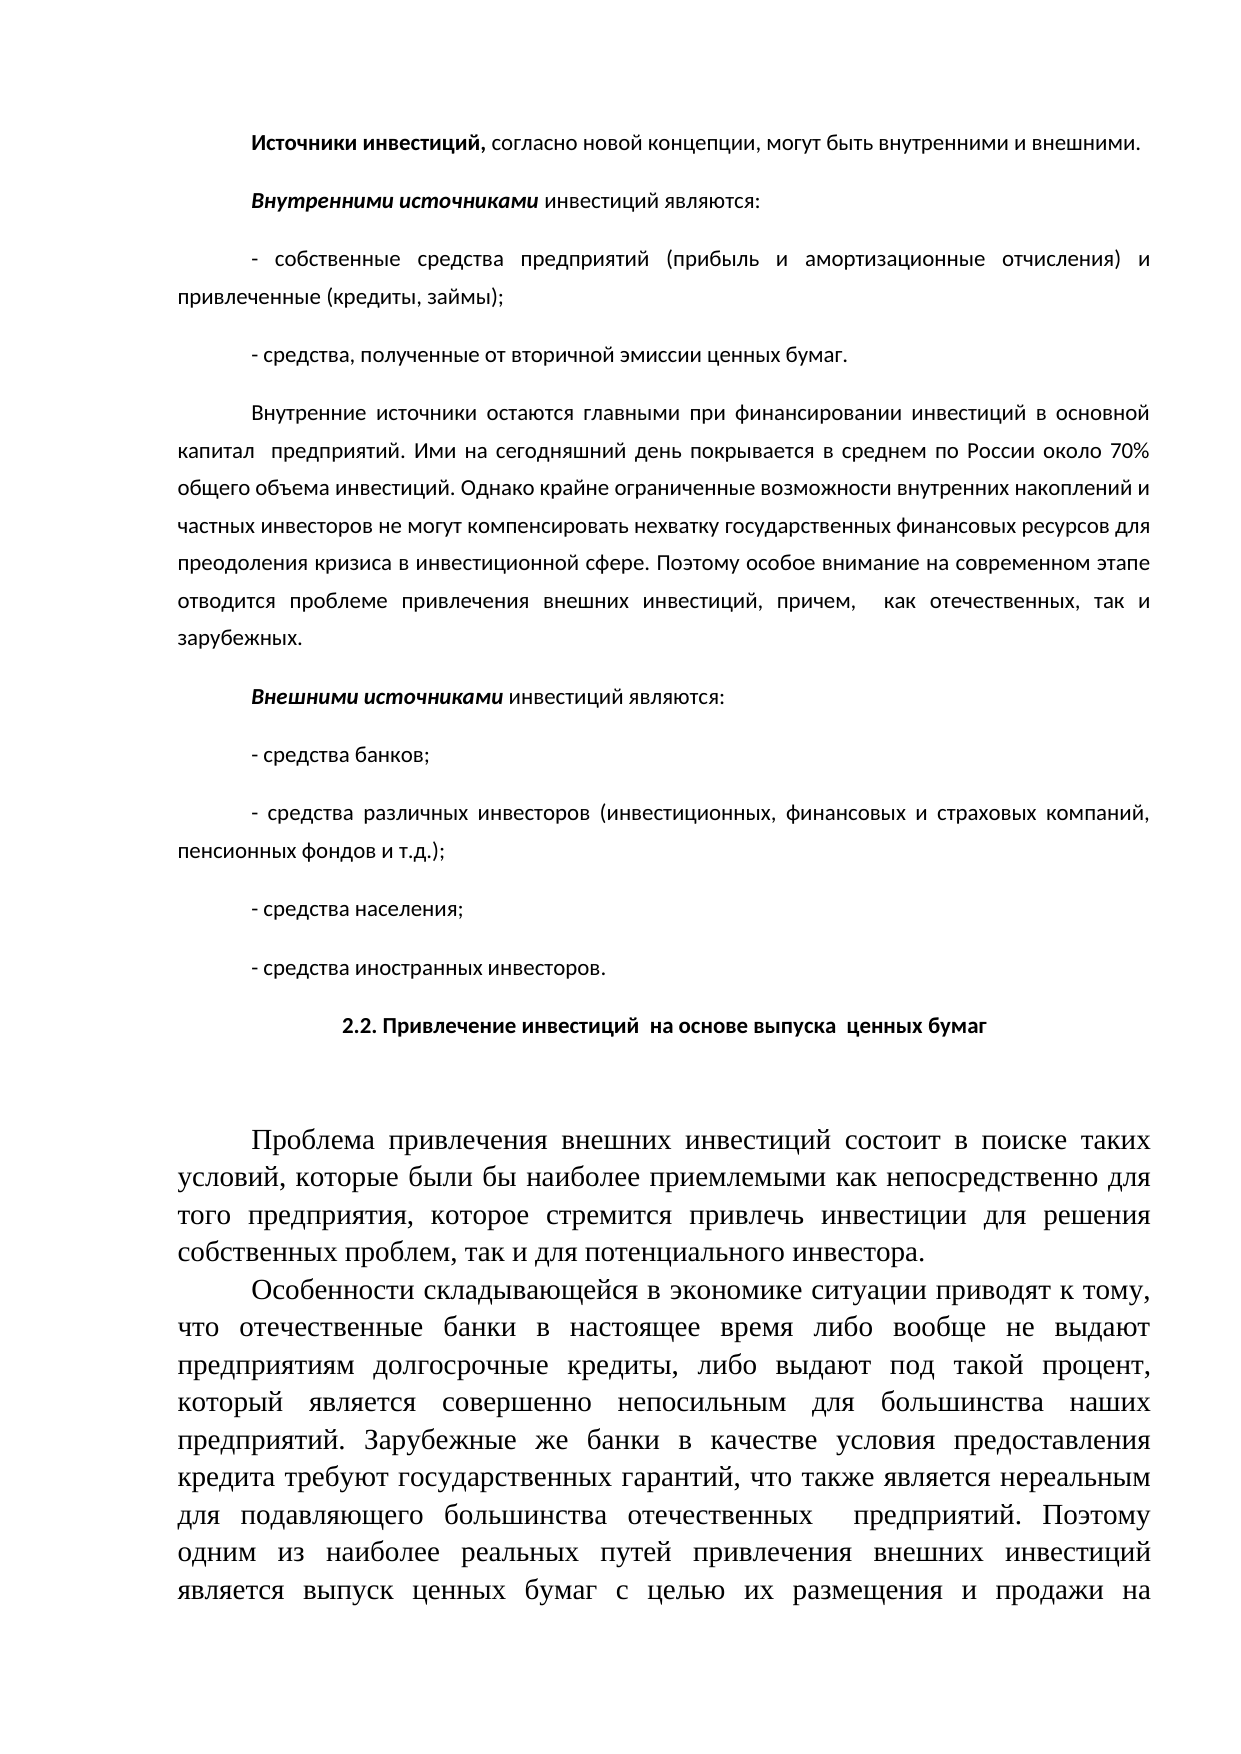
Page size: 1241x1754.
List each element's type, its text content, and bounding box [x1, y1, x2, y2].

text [177, 1268, 1152, 1606]
text - средства различных инвесторов (инвестиционных, финансовых и страховых компаний, пенсионных фондов и т.д.); [177, 789, 1152, 864]
text - собственные средства предприятий (прибыль и амортизационные отчисления) и привлеченные (кредиты, займы); [177, 235, 1152, 310]
text - средства, полученные от вторичной эмиссии ценных бумаг. [177, 331, 1152, 368]
text Проблема привлечения внешних инвестиций состоит в поиске таких условий, которые были бы наиболее приемлемыми как непосредственно для того предприятия, которое стремится привлечь инвестиции для решения собственных проблем, так и для потенциального инвестора. [177, 1118, 1152, 1268]
text Внутренние источники остаются главными при финансировании инвестиций в основной капитал предприятий. Ими на сегодняшний день покрывается в среднем по России около 70% общего объема инвестиций. Однако крайне ограниченные возможности внутренних накоплений и частных инвесторов не могут компенсировать нехватку государственных финансовых ресурсов для преодоления кризиса в инвестиционной сфере. Поэтому особое внимание на современном этапе отводится проблеме привлечения внешних инвестиций, причем, как отечественных, так и зарубежных. [177, 389, 1152, 651]
text - средства банков; [177, 731, 1152, 768]
text Источники инвестиций, согласно новой концепции, могут быть внутренними и внешними. [177, 118, 1152, 156]
text - средства населения; [251, 885, 1152, 922]
text - средства иностранных инвесторов. [251, 943, 1152, 981]
text 2.2. Привлечение инвестиций на основе выпуска ценных бумаг [177, 1001, 1152, 1039]
text Внешними источниками инвестиций являются: [177, 672, 1152, 710]
text Внутренними источниками инвестиций являются: [177, 176, 1152, 214]
